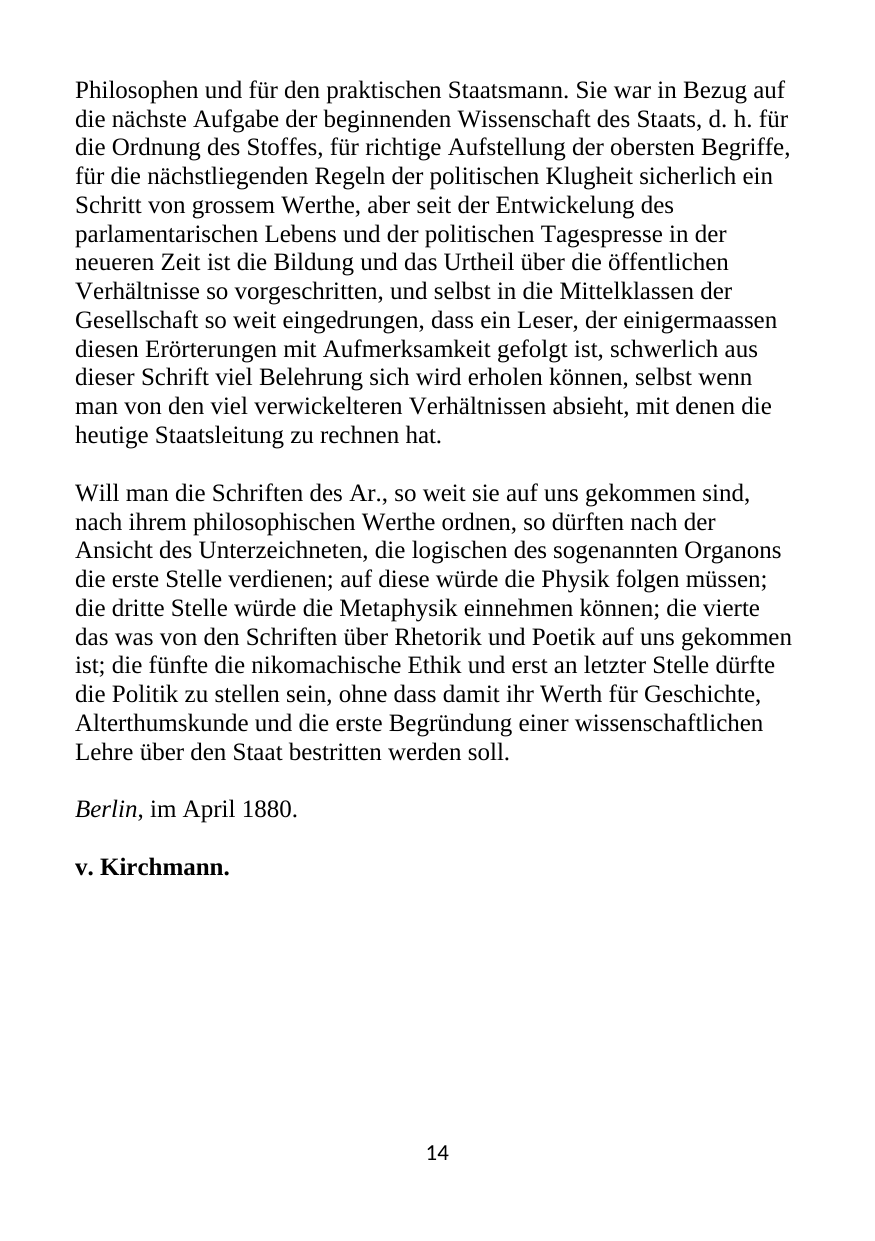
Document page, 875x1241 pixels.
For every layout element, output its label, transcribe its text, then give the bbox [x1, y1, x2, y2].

text v. Kirchmann. [75, 852, 799, 881]
text Will man die Schriften des Ar., so weit sie auf uns gekommen sind, nach ihrem philosophischen Werthe ordnen, so dürften nach der Ansicht des Unterzeichneten, die logischen des sogenannten Organons die erste Stelle verdienen; auf diese würde die Physik folgen müssen; die dritte Stelle würde die Metaphysik einnehmen können; die vierte das was von den Schriften über Rhetorik und Poetik auf uns gekommen ist; die fünfte die nikomachische Ethik und erst an letzter Stelle dürfte die Politik zu stellen sein, ohne dass damit ihr Werth für Geschichte, Alterthumskunde und die erste Begründung einer wissenschaftlichen Lehre über den Staat bestritten werden soll. [75, 478, 799, 765]
text Berlin, im April 1880. [75, 794, 799, 823]
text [75, 75, 799, 449]
